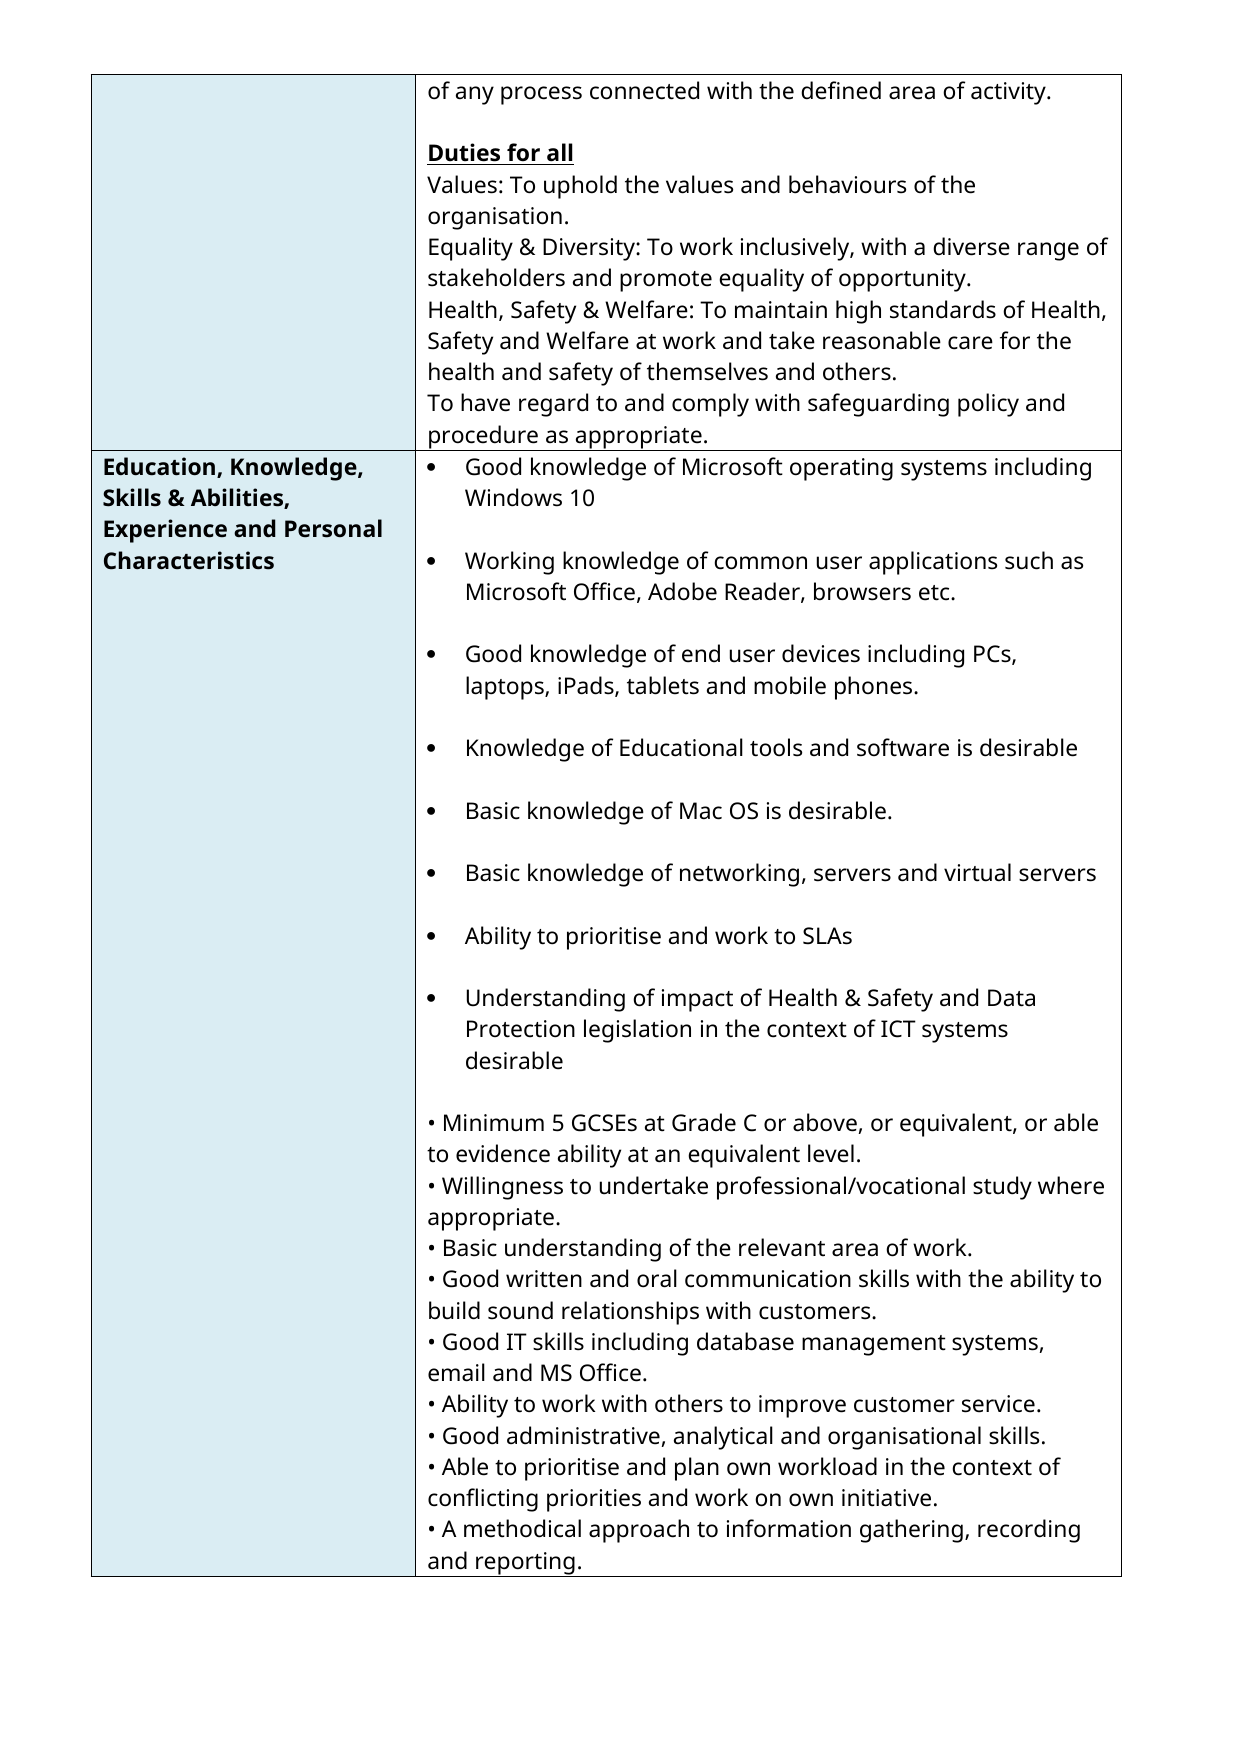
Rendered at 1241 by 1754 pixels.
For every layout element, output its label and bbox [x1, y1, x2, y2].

table_cell [416, 451, 1121, 1576]
table_cell [416, 75, 1121, 450]
table_cell [92, 75, 415, 450]
table_cell [92, 451, 415, 1576]
